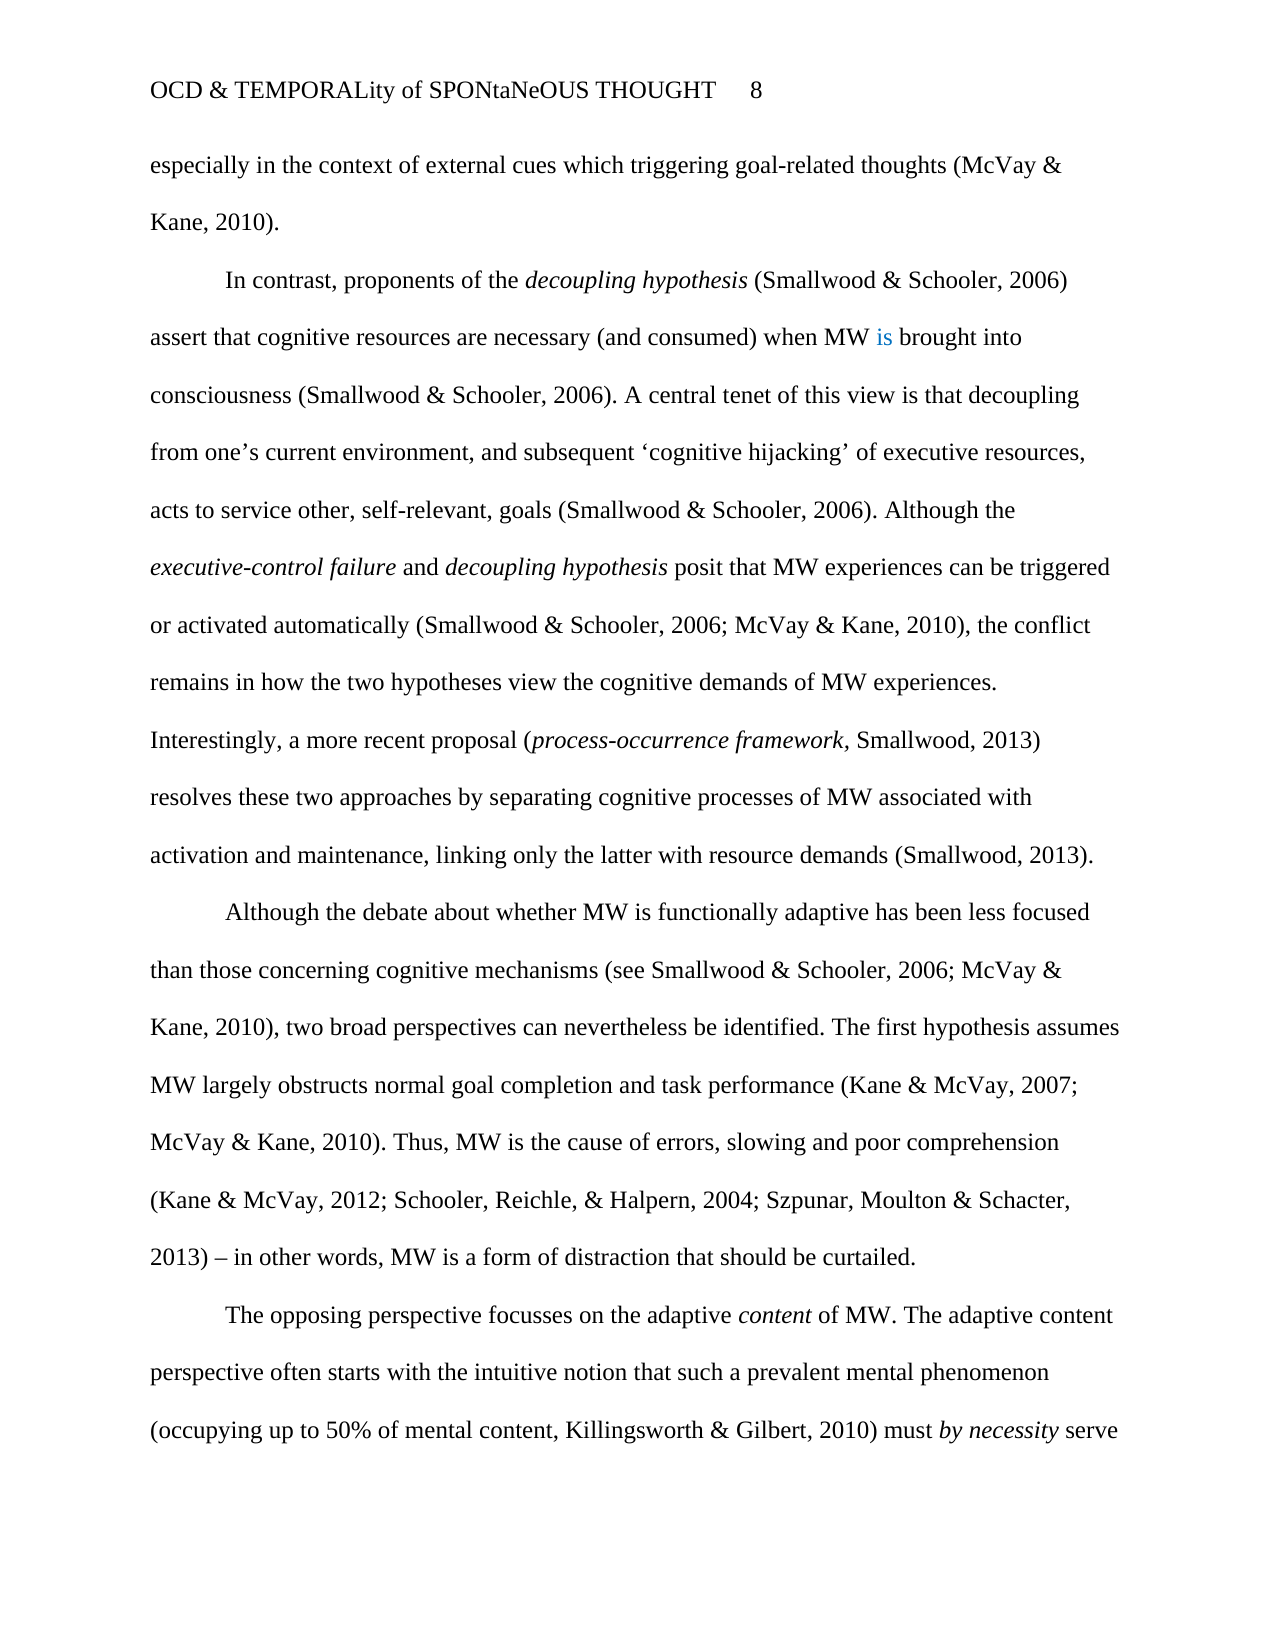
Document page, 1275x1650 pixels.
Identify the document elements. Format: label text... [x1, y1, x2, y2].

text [150, 150, 1125, 236]
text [150, 1300, 1125, 1444]
text Although the debate about whether MW is functionally adaptive has been less focused than those concerning cognitive mechanisms (see Smallwood & Schooler, 2006; McVay & Kane, 2010), two broad perspectives can nevertheless be identified. The first hypothesis assumes MW largely obstructs normal goal completion and task performance (Kane & McVay, 2007; McVay & Kane, 2010). Thus, MW is the cause of errors, slowing and poor comprehension (Kane & McVay, 2012; Schooler, Reichle, & Halpern, 2004; Szpunar, Moulton & Schacter, 2013) – in other words, MW is a form of distraction that should be curtailed. [150, 897, 1125, 1271]
text In contrast, proponents of the decoupling hypothesis (Smallwood & Schooler, 2006) assert that cognitive resources are necessary (and consumed) when MW is brought into consciousness (Smallwood & Schooler, 2006). A central tenet of this view is that decoupling from one’s current environment, and subsequent ‘cognitive hijacking’ of executive resources, acts to service other, self-relevant, goals (Smallwood & Schooler, 2006). Although the executive-control failure and decoupling hypothesis posit that MW experiences can be triggered or activated automatically (Smallwood & Schooler, 2006; McVay & Kane, 2010), the conflict remains in how the two hypotheses view the cognitive demands of MW experiences. Interestingly, a more recent proposal (process-occurrence framework, Smallwood, 2013) resolves these two approaches by separating cognitive processes of MW associated with activation and maintenance, linking only the latter with resource demands (Smallwood, 2013). [150, 265, 1125, 869]
